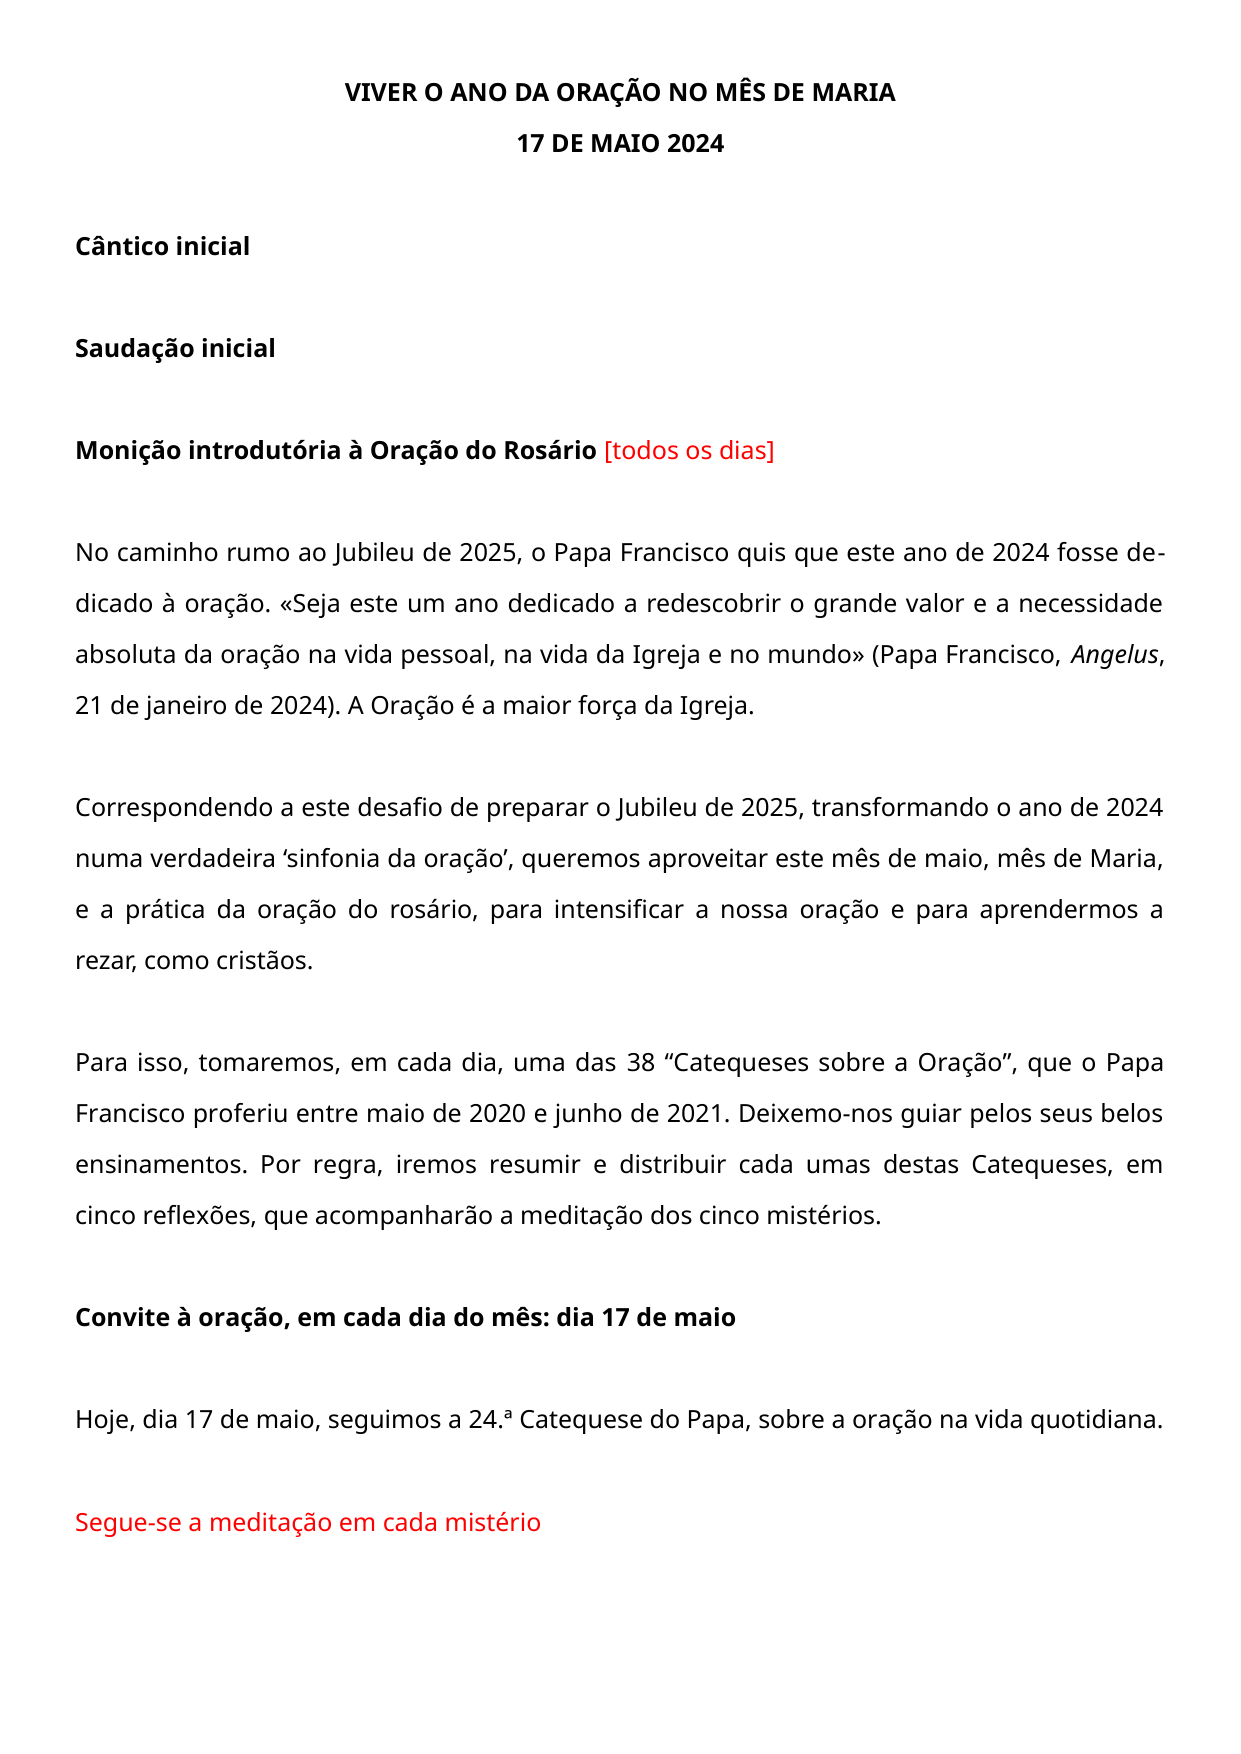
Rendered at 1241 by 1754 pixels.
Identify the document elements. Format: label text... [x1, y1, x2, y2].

text Correspondendo a este desafio de preparar o Jubileu de 2025, transformando o ano de 2024 numa verdadeira ‘sinfonia da oração’, queremos aproveitar este mês de maio, mês de Maria, e a prática da oração do rosário, para intensificar a nossa oração e para aprendermos a rezar, como cristãos. [75, 789, 1165, 977]
text No caminho rumo ao Jubileu de 2025, o Papa Francisco quis que este ano de 2024 fosse dedicado à oração. «Seja este um ano dedicado a redescobrir o grande valor e a necessidade absoluta da oração na vida pessoal, na vida da Igreja e no mundo» (Papa Francisco, Angelus, 21 de janeiro de 2024). A Oração é a maior força da Igreja. [75, 534, 1165, 722]
text Monição introdutória à Oração do Rosário [todos os dias] [75, 432, 1165, 466]
text Cântico inicial [75, 228, 1165, 262]
text Saudação inicial [75, 330, 1165, 364]
text Hoje, dia 17 de maio, seguimos a 24.ª Catequese do Papa, sobre a oração na vida quotidiana. [75, 1402, 1165, 1436]
text Convite à oração, em cada dia do mês: dia 17 de maio [75, 1300, 1165, 1334]
text VIVER O ANO DA ORAÇÃO NO MÊS DE MARIA [75, 75, 1165, 109]
text Para isso, tomaremos, em cada dia, uma das 38 “Catequeses sobre a Oração”, que o Papa Francisco proferiu entre maio de 2020 e junho de 2021. Deixemo-nos guiar pelos seus belos ensinamentos. Por regra, iremos resumir e distribuir cada umas destas Catequeses, em cinco reflexões, que acompanharão a meditação dos cinco mistérios. [75, 1045, 1165, 1232]
text 17 DE MAIO 2024 [75, 126, 1165, 160]
text Segue-se a meditação em cada mistério [75, 1504, 1165, 1538]
